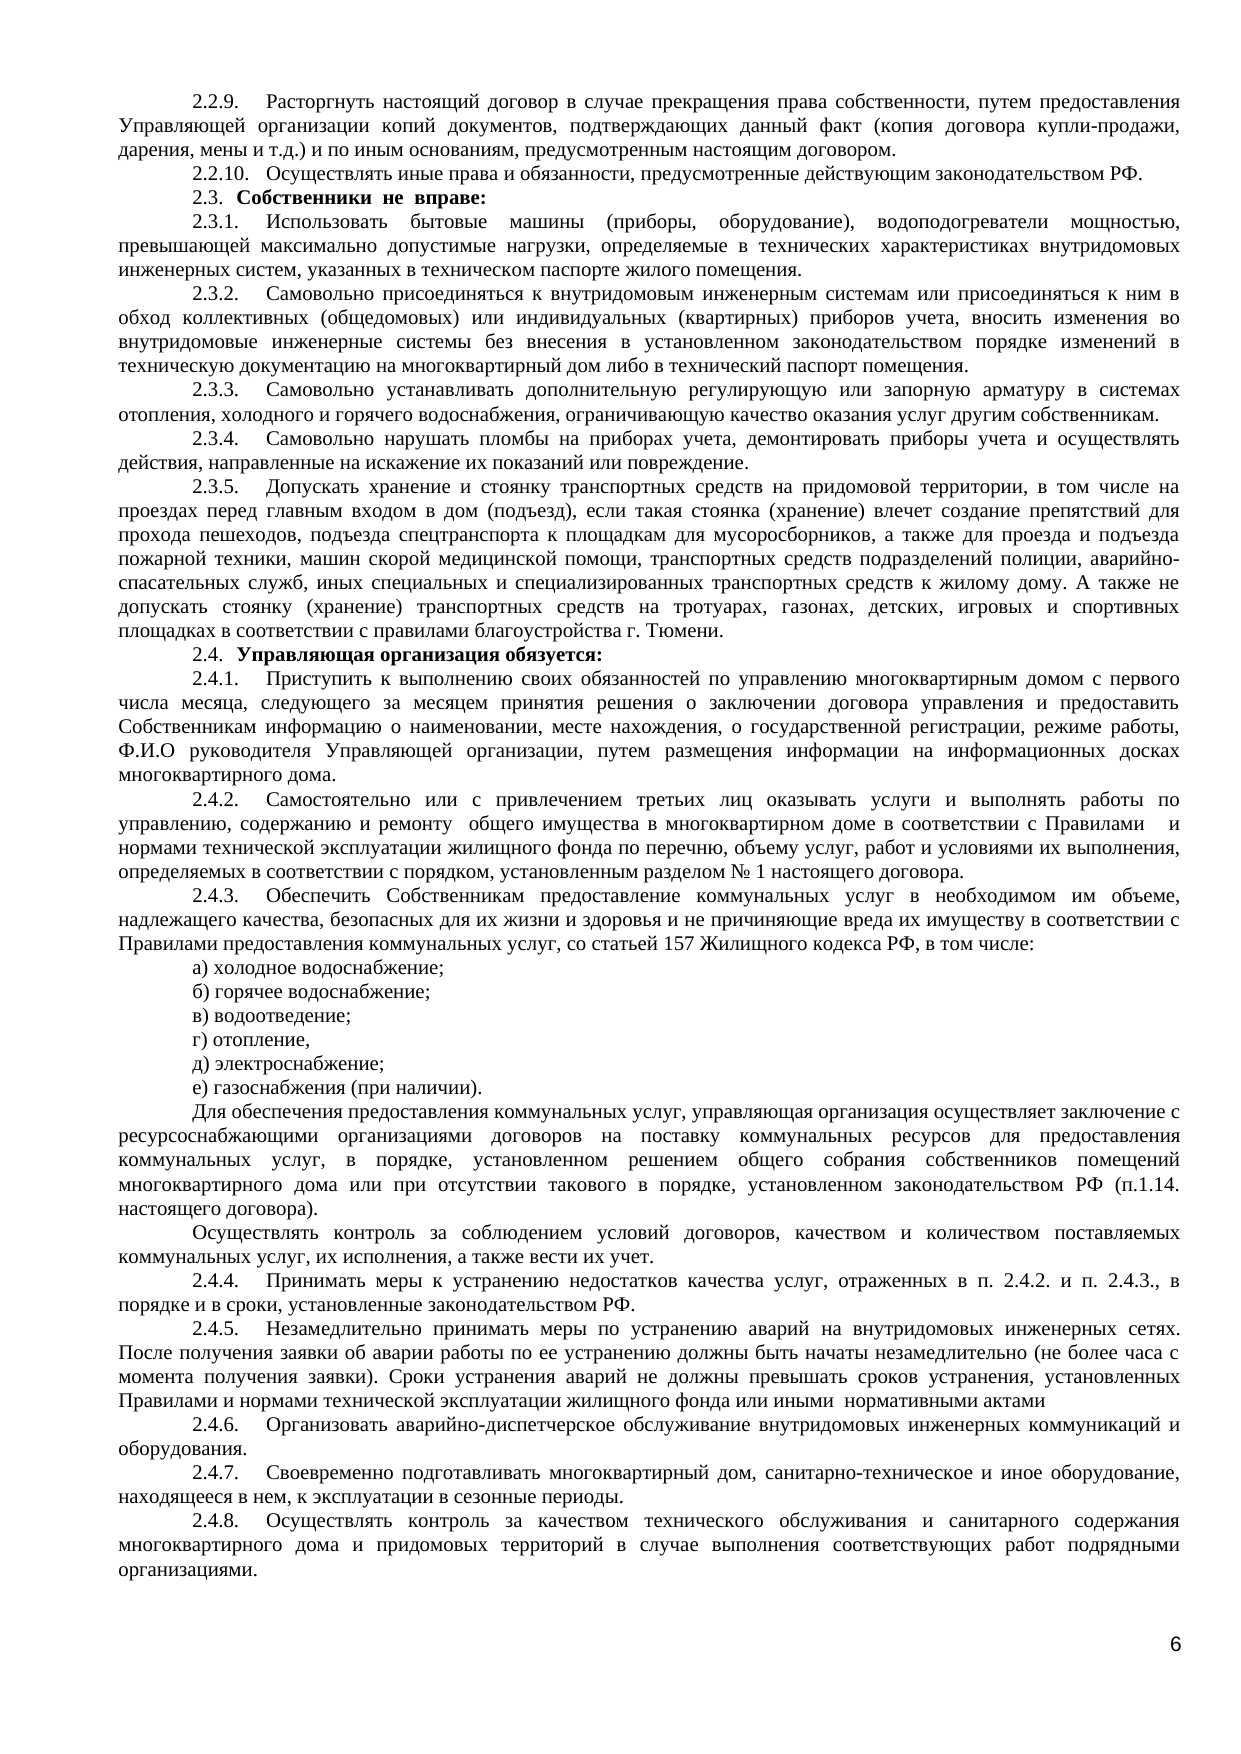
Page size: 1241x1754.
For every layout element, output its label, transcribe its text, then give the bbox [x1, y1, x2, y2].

list Использовать бытовые машины (приборы, оборудование), водоподогреватели мощностью, превышающей максимально допустимые нагрузки, определяемые в технических характеристиках внутридомовых инженерных систем, указанных в техническом паспорте жилого помещения. [118, 209, 1181, 281]
list Самовольно присоединяться к внутридомовым инженерным системам или присоединяться к ним в обход коллективных (общедомовых) или индивидуальных (квартирных) приборов учета, вносить изменения во внутридомовые инженерные системы без внесения в установленном законодательством порядке изменений в техническую документацию на многоквартирный дом либо в технический паспорт помещения. [118, 281, 1181, 377]
text г) отопление, [118, 1027, 1181, 1051]
list Незамедлительно принимать меры по устранению аварий на внутридомовых инженерных сетях. После получения заявки об аварии работы по ее устранению должны быть начаты незамедлительно (не более часа с момента получения заявки). Сроки устранения аварий не должны превышать сроков устранения, установленных Правилами и нормами технической эксплуатации жилищного фонда или иными нормативными актами [118, 1316, 1181, 1412]
list Обеспечить Собственникам предоставление коммунальных услуг в необходимом им объеме, надлежащего качества, безопасных для их жизни и здоровья и не причиняющие вреда их имуществу в соответствии с Правилами предоставления коммунальных услуг, со статьей 157 Жилищного кодекса РФ, в том числе: [118, 883, 1181, 955]
text б) горячее водоснабжение; [118, 979, 1181, 1003]
list Самовольно устанавливать дополнительную регулирующую или запорную арматуру в системах отопления, холодного и горячего водоснабжения, ограничивающую качество оказания услуг другим собственникам. [118, 377, 1181, 426]
list Организовать аварийно-диспетчерское обслуживание внутридомовых инженерных коммуникаций и оборудования. [118, 1412, 1181, 1460]
list Своевременно подготавливать многоквартирный дом, санитарно-техническое и иное оборудование, находящееся в нем, к эксплуатации в сезонные периоды. [118, 1460, 1181, 1508]
list Осуществлять контроль за качеством технического обслуживания и санитарного содержания многоквартирного дома и придомовых территорий в случае выполнения соответствующих работ подрядными организациями. [118, 1508, 1181, 1581]
list Допускать хранение и стоянку транспортных средств на придомовой территории, в том числе на проездах перед главным входом в дом (подъезд), если такая стоянка (хранение) влечет создание препятствий для прохода пешеходов, подъезда спецтранспорта к площадкам для мусоросборников, а также для проезда и подъезда пожарной техники, машин скорой медицинской помощи, транспортных средств подразделений полиции, аварийно-спасательных служб, иных специальных и специализированных транспортных средств к жилому дому. А также не допускать стоянку (хранение) транспортных средств на тротуарах, газонах, детских, игровых и спортивных площадках в соответствии с правилами благоустройства г. Тюмени. [118, 474, 1181, 642]
list Приступить к выполнению своих обязанностей по управлению многоквартирным домом с первого числа месяца, следующего за месяцем принятия решения о заключении договора управления и предоставить Собственникам информацию о наименовании, месте нахождения, о государственной регистрации, режиме работы, Ф.И.О руководителя Управляющей организации, путем размещения информации на информационных досках многоквартирного дома. [118, 666, 1181, 786]
text в) водоотведение; [118, 1003, 1181, 1027]
list Расторгнуть настоящий договор в случае прекращения права собственности, путем предоставления Управляющей организации копий документов, подтверждающих данный факт (копия договора купли-продажи, дарения, мены и т.д.) и по иным основаниям, предусмотренным настоящим договором. [118, 89, 1181, 161]
list Принимать меры к устранению недостатков качества услуг, отраженных в п. 2.4.2. и п. 2.4.3., в порядке и в сроки, установленные законодательством РФ. [118, 1268, 1181, 1316]
list Управляющая организация обязуется: [118, 642, 1181, 666]
text Для обеспечения предоставления коммунальных услуг, управляющая организация осуществляет заключение с ресурсоснабжающими организациями договоров на поставку коммунальных ресурсов для предоставления коммунальных услуг, в порядке, установленном решением общего собрания собственников помещений многоквартирного дома или при отсутствии такового в порядке, установленном законодательством РФ (п.1.14. настоящего договора). [118, 1099, 1181, 1219]
list Самовольно нарушать пломбы на приборах учета, демонтировать приборы учета и осуществлять действия, направленные на искажение их показаний или повреждение. [118, 426, 1181, 474]
list Осуществлять иные права и обязанности, предусмотренные действующим законодательством РФ. [118, 161, 1181, 185]
text а) холодное водоснабжение; [118, 955, 1181, 979]
text д) электроснабжение; [118, 1051, 1181, 1075]
text е) газоснабжения (при наличии). [118, 1075, 1181, 1099]
list Собственники не вправе: [118, 185, 1181, 209]
text Осуществлять контроль за соблюдением условий договоров, качеством и количеством поставляемых коммунальных услуг, их исполнения, а также вести их учет. [118, 1219, 1181, 1268]
list Самостоятельно или с привлечением третьих лиц оказывать услуги и выполнять работы по управлению, содержанию и ремонту общего имущества в многоквартирном доме в соответствии с Правилами и нормами технической эксплуатации жилищного фонда по перечню, объему услуг, работ и условиями их выполнения, определяемых в соответствии с порядком, установленным разделом № 1 настоящего договора. [118, 786, 1181, 883]
